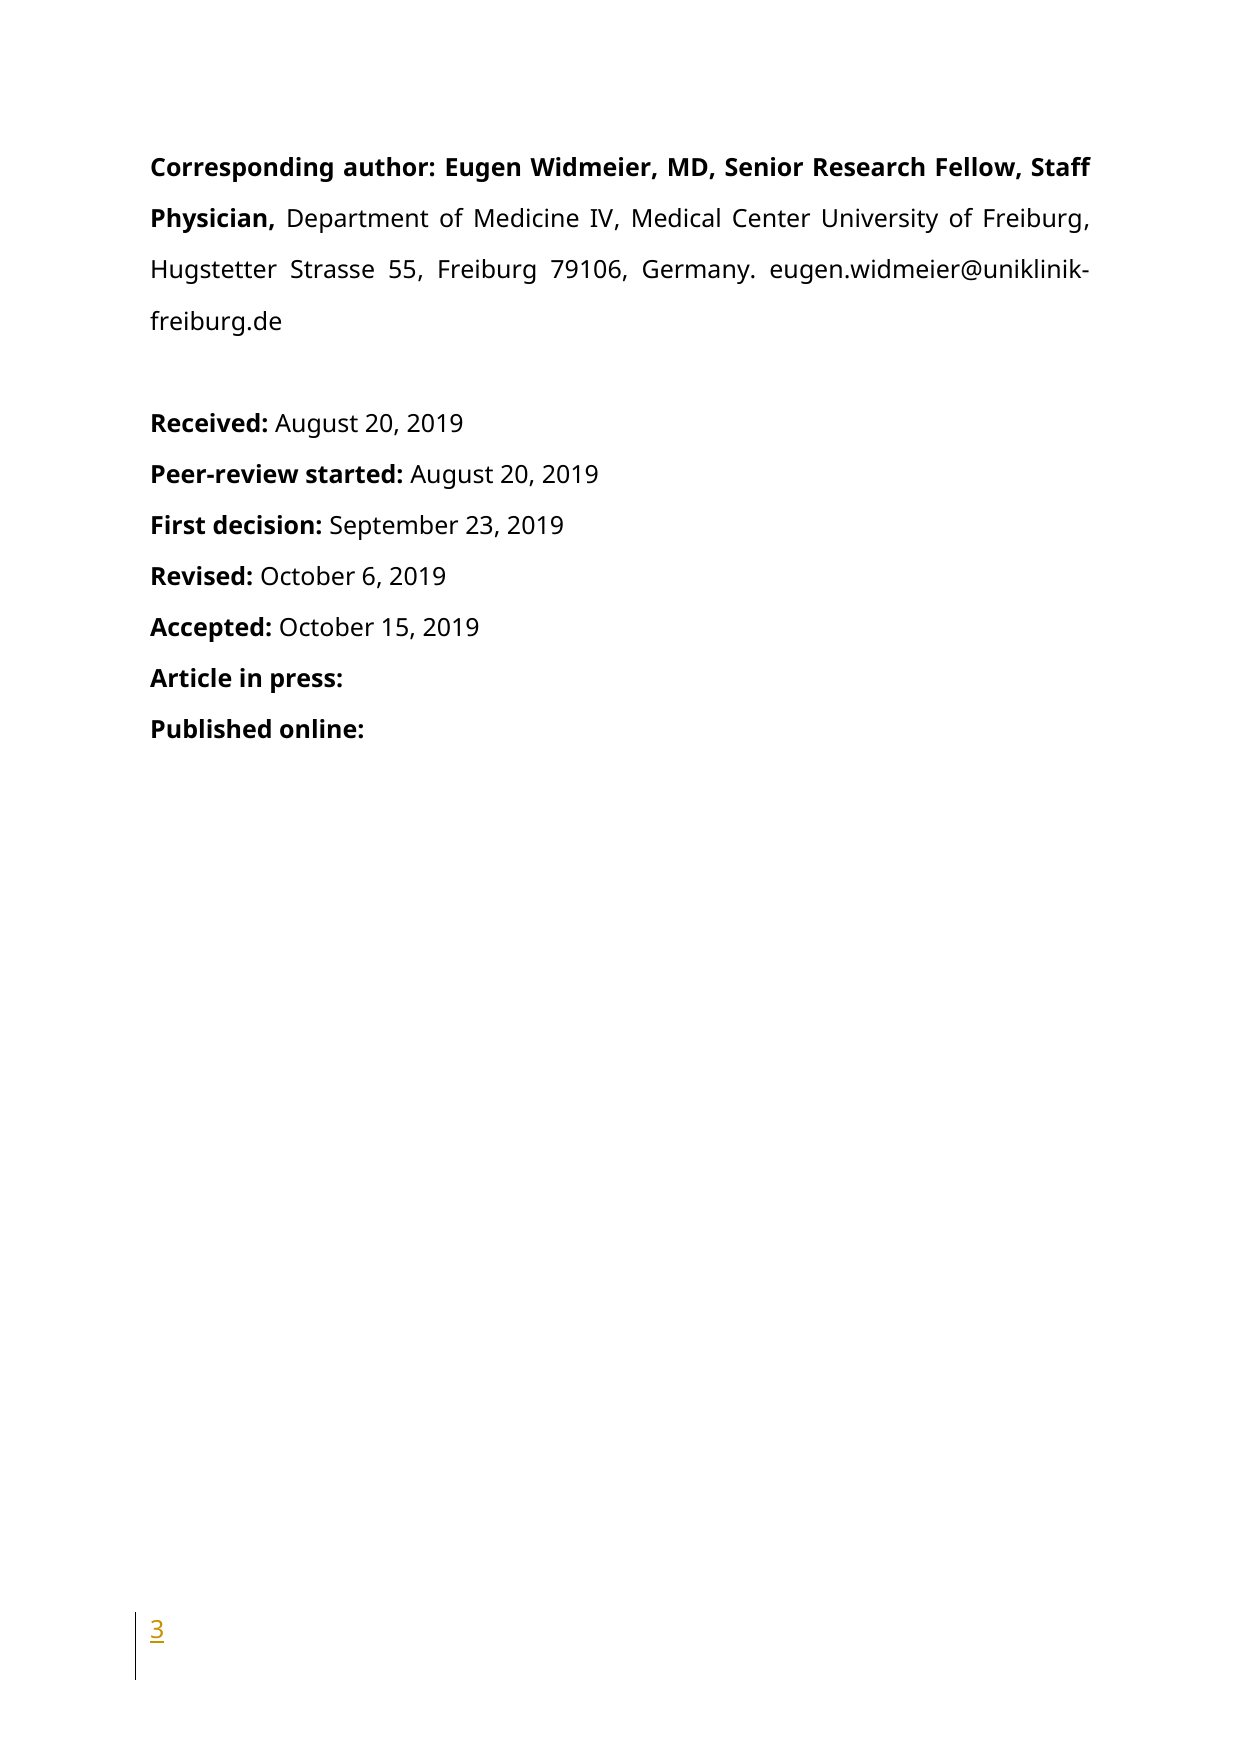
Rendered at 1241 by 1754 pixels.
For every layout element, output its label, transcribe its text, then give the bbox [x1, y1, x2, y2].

text Article in press: [150, 660, 1090, 694]
text Accepted: October 15, 2019 [150, 609, 1090, 643]
text Received: August 20, 2019 [150, 405, 1090, 439]
text Corresponding author: Eugen Widmeier, MD, Senior Research Fellow, Staff Physician, Department of Medicine IV, Medical Center University of Freiburg, Hugstetter Strasse 55, Freiburg 79106, Germany. eugen.widmeier@uniklinik-freiburg.de [150, 150, 1090, 337]
text Published online: [150, 711, 1090, 746]
text Peer-review started: August 20, 2019 [150, 456, 1090, 490]
text First decision: September 23, 2019 [150, 507, 1090, 541]
text Revised: October 6, 2019 [150, 558, 1090, 592]
